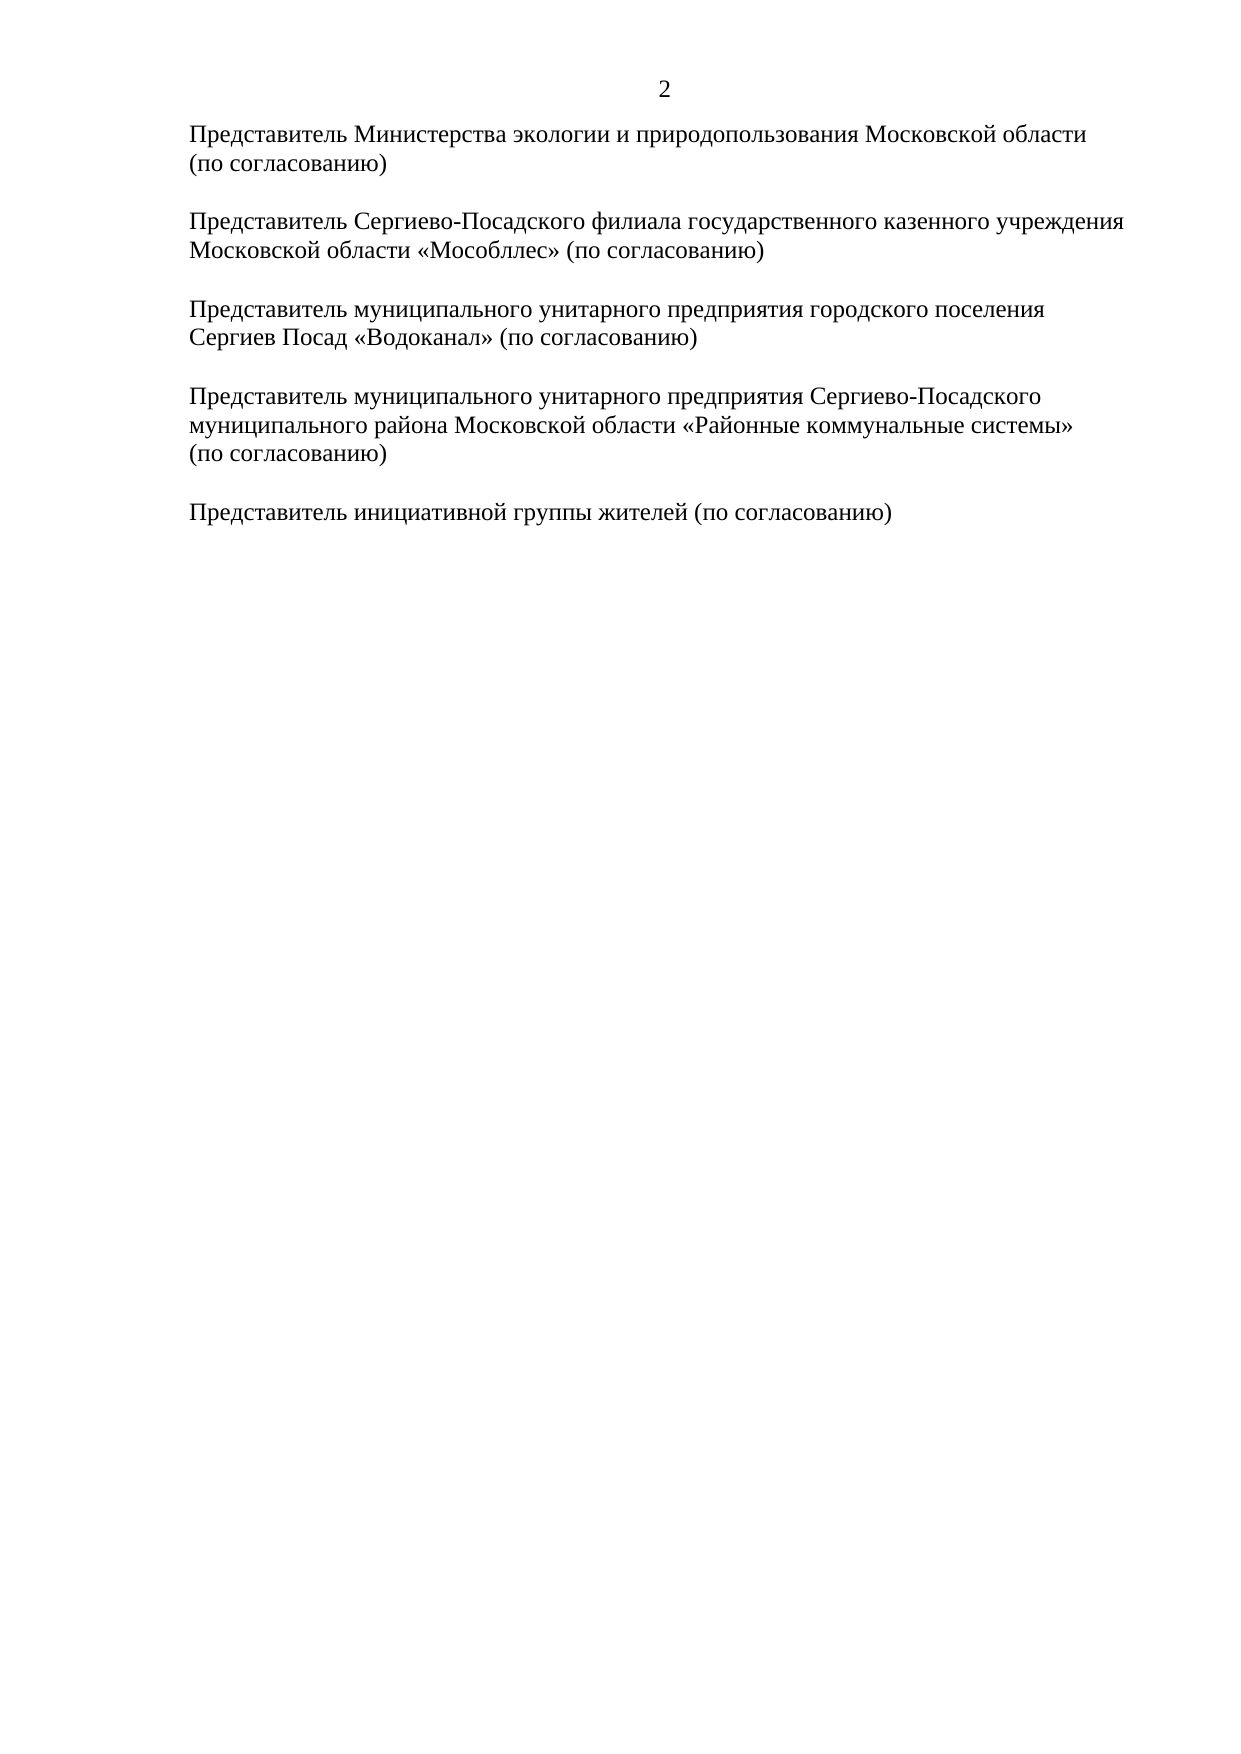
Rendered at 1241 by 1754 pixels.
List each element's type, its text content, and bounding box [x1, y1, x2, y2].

table_cell Представитель Сергиево-Посадского филиала государственного казенного учреждения Московской области «Мособллес» (по согласованию) [178, 206, 1219, 293]
table_cell Представитель муниципального унитарного предприятия городского поселения Сергиев Посад «Водоканал» (по согласованию) [178, 294, 1219, 380]
table_cell Представитель Министерства экологии и природопользования Московской области (по согласованию) [178, 119, 1219, 205]
table_cell Представитель инициативной группы жителей (по согласованию) [178, 497, 1219, 554]
table_cell Представитель муниципального унитарного предприятия Сергиево-Посадского муниципального района Московской области «Районные коммунальные системы» (по согласованию) [178, 381, 1219, 496]
